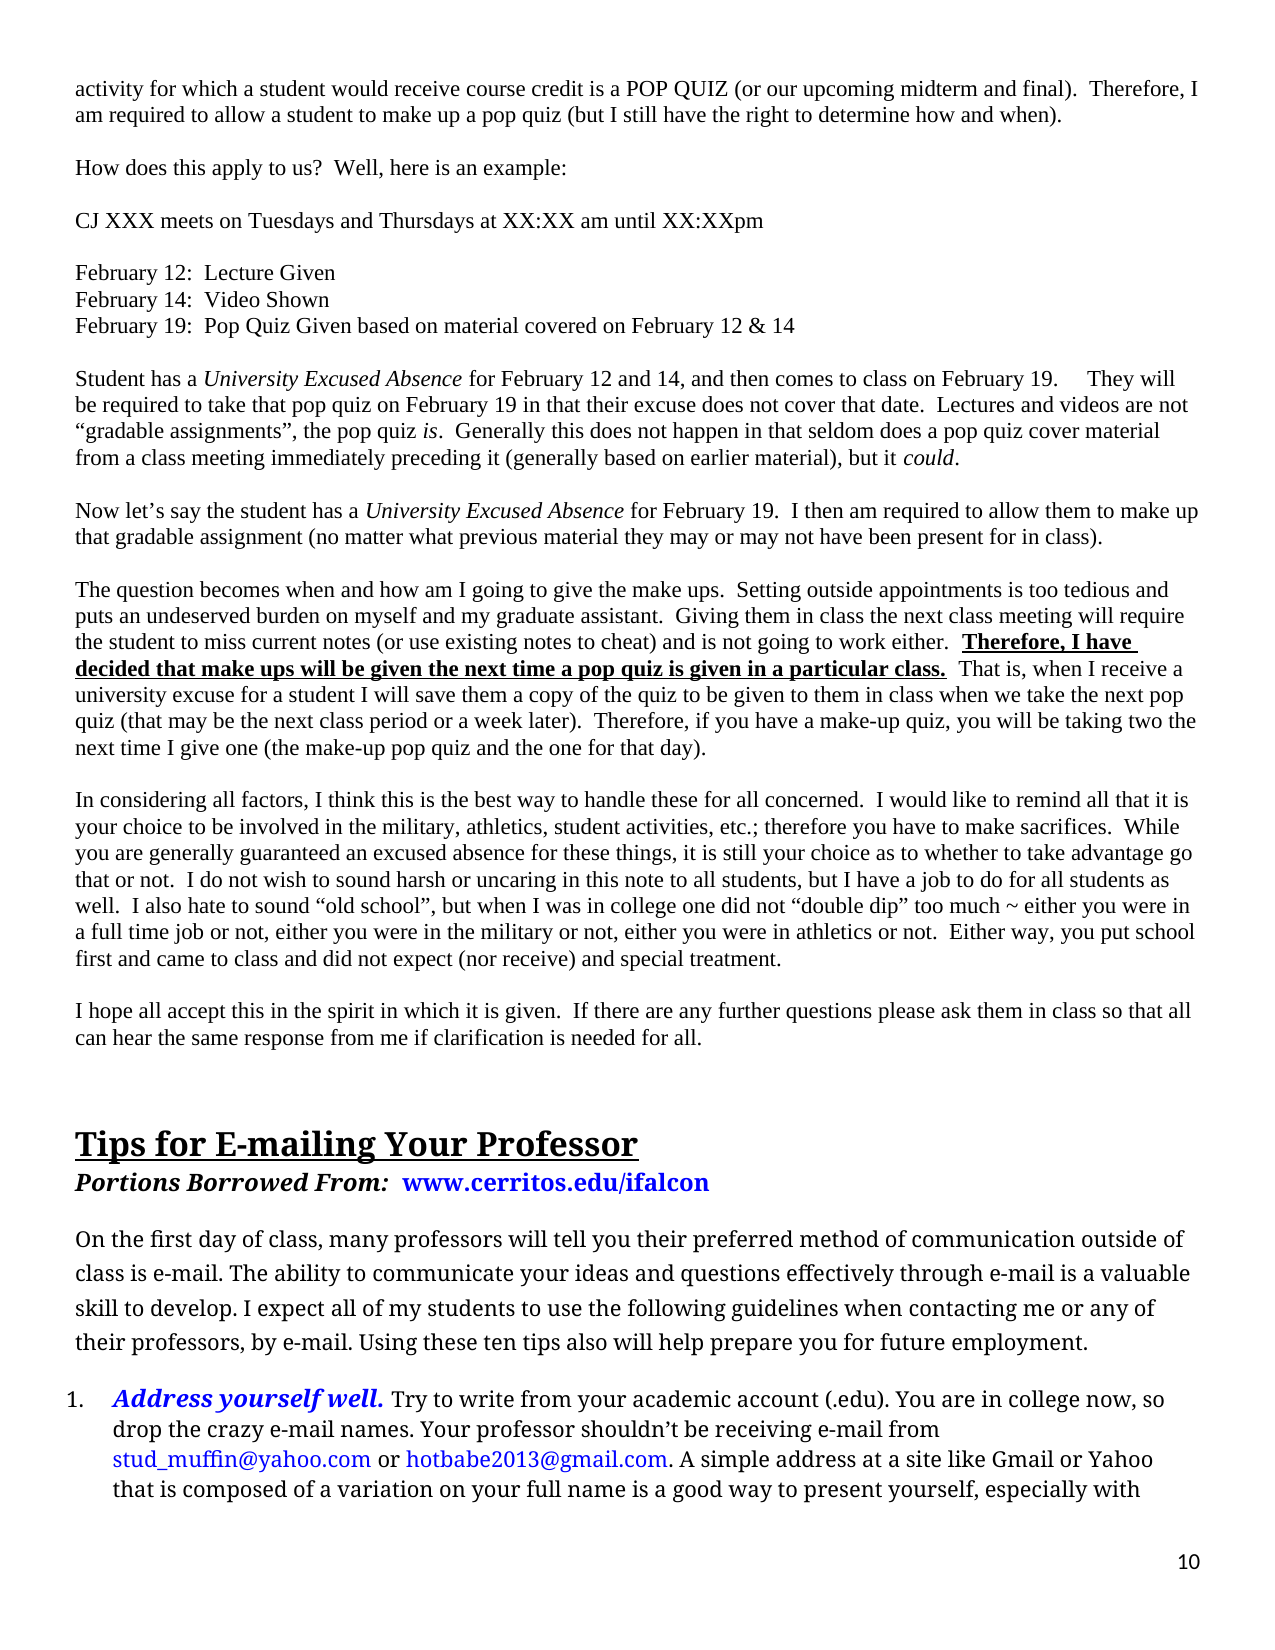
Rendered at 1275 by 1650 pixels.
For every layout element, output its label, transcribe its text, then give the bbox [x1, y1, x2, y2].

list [75, 1382, 1200, 1504]
text February 19: Pop Quiz Given based on material covered on February 12 & 14 [75, 312, 1200, 338]
text On the first day of class, many professors will tell you their preferred method of communication outside of class is e-mail. The ability to communicate your ideas and questions effectively through e-mail is a valuable skill to develop. I expect all of my students to use the following guidelines when contacting me or any of their professors, by e-mail. Using these ten tips also will help prepare you for future employment. [75, 1224, 1200, 1356]
text Student has a University Excused Absence for February 12 and 14, and then comes to class on February 19. They will be required to take that pop quiz on February 19 in that their excuse does not cover that date. Lectures and videos are not “gradable assignments”, the pop quiz is. Generally this does not happen in that seldom does a pop quiz cover material from a class meeting immediately preceding it (generally based on earlier material), but it could. [75, 365, 1200, 470]
text February 14: Video Shown [75, 286, 1200, 312]
text How does this apply to us? Well, here is an example: [75, 154, 1200, 180]
text I hope all accept this in the spirit in which it is given. If there are any further questions please ask them in class so that all can hear the same response from me if clarification is needed for all. [75, 997, 1200, 1050]
text CJ XXX meets on Tuesdays and Thursdays at XX:XX am until XX:XXpm [75, 207, 1200, 233]
text Portions Borrowed From: www.cerritos.edu/ifalcon [75, 1166, 1200, 1198]
text The question becomes when and how am I going to give the make ups. Setting outside appointments is too tedious and puts an undeserved burden on myself and my graduate assistant. Giving them in class the next class meeting will require the student to miss current notes (or use existing notes to cheat) and is not going to work either. Therefore, I have decided that make ups will be given the next time a pop quiz is given in a particular class. That is, when I receive a university excuse for a student I will save them a copy of the quiz to be given to them in class when we take the next pop quiz (that may be the next class period or a week later). Therefore, if you have a make-up quiz, you will be taking two the next time I give one (the make-up pop quiz and the one for that day). [75, 576, 1200, 760]
text February 12: Lecture Given [75, 259, 1200, 286]
text Tips for E-mailing Your Professor [75, 1121, 1200, 1166]
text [75, 75, 1200, 128]
text Now let’s say the student has a University Excused Absence for February 19. I then am required to allow them to make up that gradable assignment (no matter what previous material they may or may not have been present for in class). [75, 497, 1200, 549]
text In considering all factors, I think this is the best way to handle these for all concerned. I would like to remind all that it is your choice to be involved in the military, athletics, student activities, etc.; therefore you have to make sacrifices. While you are generally guaranteed an excused absence for these things, it is still your choice as to whether to take advantage go that or not. I do not wish to sound harsh or uncaring in this note to all students, but I have a job to do for all students as well. I also hate to sound “old school”, but when I was in college one did not “double dip” too much ~ either you were in a full time job or not, either you were in the military or not, either you were in athletics or not. Either way, you put school first and came to class and did not expect (nor receive) and special treatment. [75, 787, 1200, 971]
